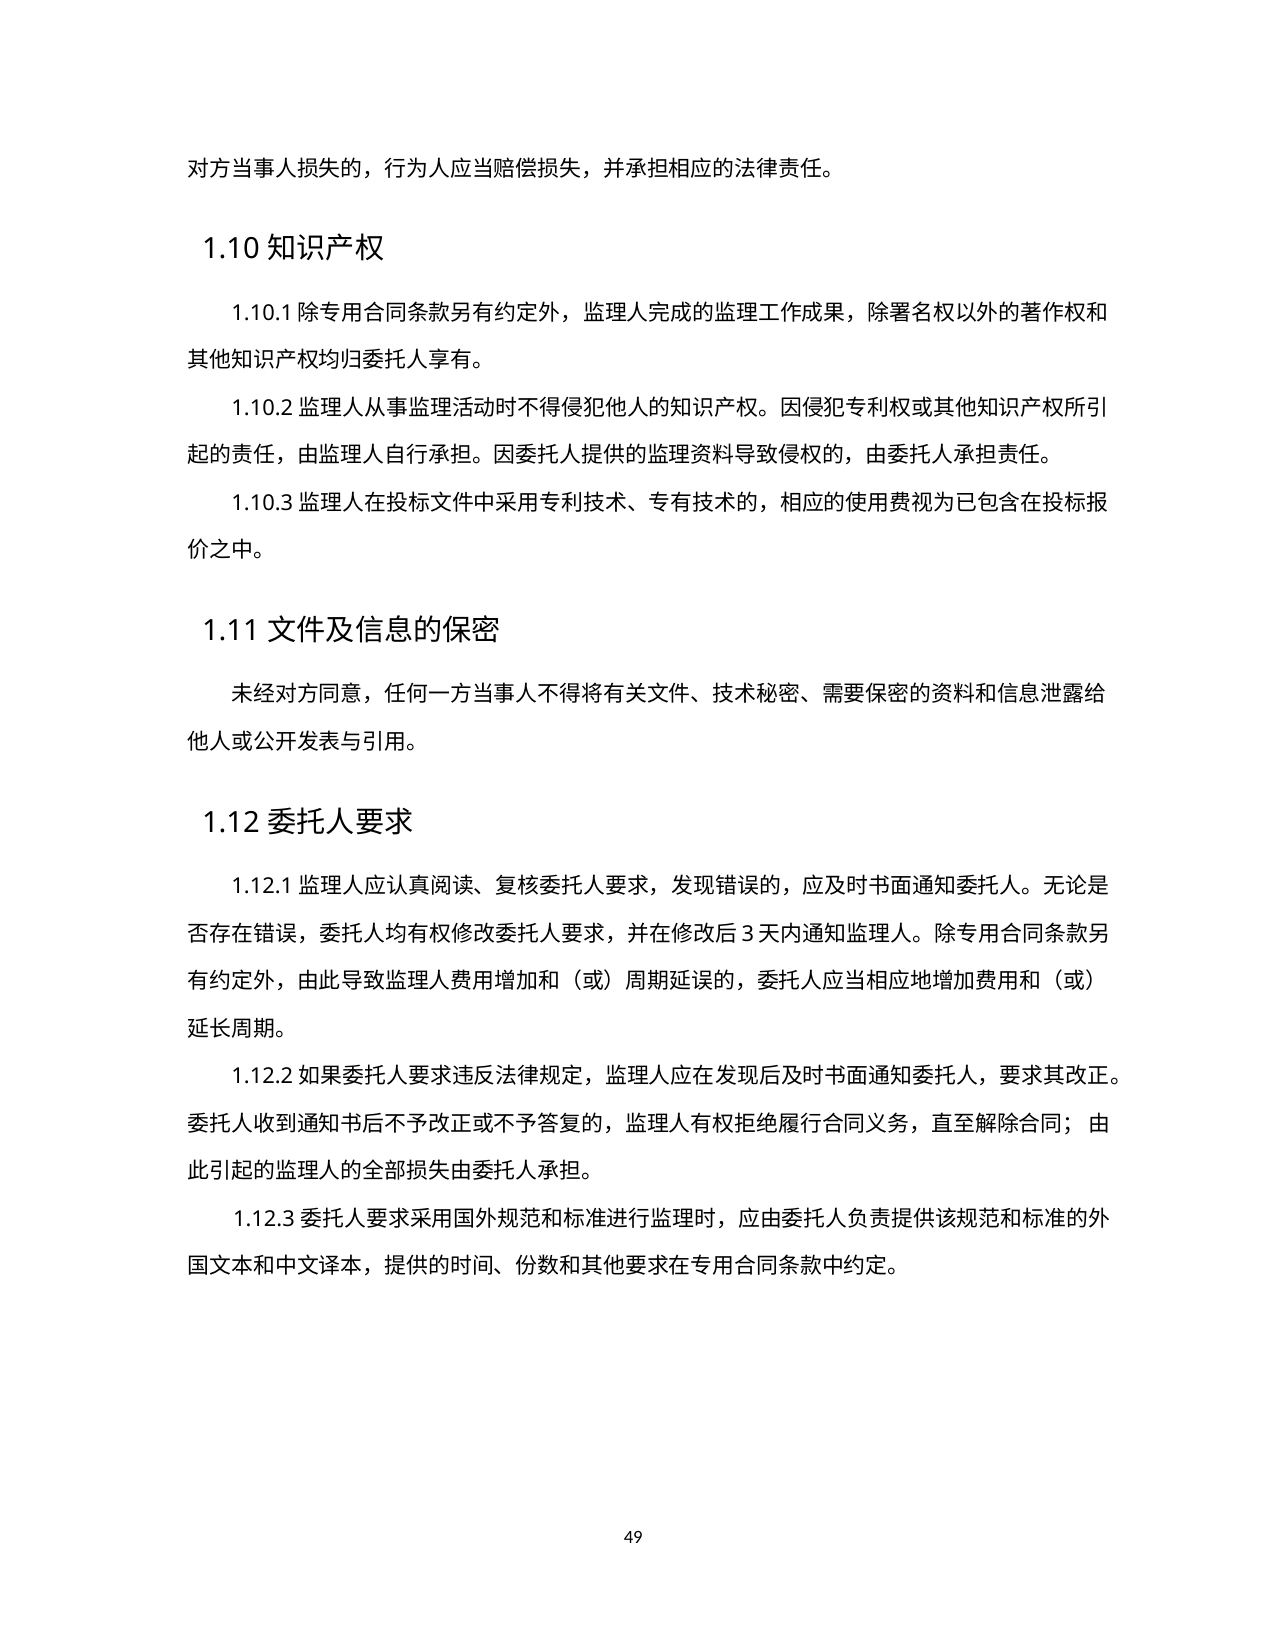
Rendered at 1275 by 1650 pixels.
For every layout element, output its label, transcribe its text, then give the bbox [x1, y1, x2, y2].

subtitle 1.12 委托人要求 [187, 798, 1110, 841]
subtitle 1.11 文件及信息的保密 [187, 607, 1110, 649]
text 1.12.2 如果委托人要求违反法律规定，监理人应在发现后及时书面通知委托人，要求其改正。委托人收到通知书后不予改正或不予答复的，监理人有权拒绝履行合同义务，直至解除合同；由此引起的监理人的全部损失由委托人承担。 [187, 1058, 1110, 1185]
subtitle 1.10 知识产权 [187, 225, 1110, 267]
text 1.12.1 监理人应认真阅读、复核委托人要求，发现错误的，应及时书面通知委托人。无论是否存在错误，委托人均有权修改委托人要求，并在修改后3天内通知监理人。除专用合同条款另有约定外，由此导致监理人费用增加和（或）周期延误的，委托人应当相应地增加费用和（或）延长周期。 [187, 868, 1110, 1042]
text 1.12.3 委托人要求采用国外规范和标准进行监理时，应由委托人负责提供该规范和标准的外国文本和中文译本，提供的时间、份数和其他要求在专用合同条款中约定。 [187, 1201, 1110, 1280]
text 1.10.1除专用合同条款另有约定外，监理人完成的监理工作成果，除署名权以外的著作权和其他知识产权均归委托人享有。 [187, 294, 1110, 374]
text 1.10.3 监理人在投标文件中采用专利技术、专有技术的，相应的使用费视为已包含在投标报价之中。 [187, 485, 1110, 564]
text 未经对方同意，任何一方当事人不得将有关文件、技术秘密、需要保密的资料和信息泄露给他人或公开发表与引用。 [187, 676, 1110, 756]
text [187, 151, 1110, 182]
text 1.10.2 监理人从事监理活动时不得侵犯他人的知识产权。因侵犯专利权或其他知识产权所引起的责任，由监理人自行承担。因委托人提供的监理资料导致侵权的，由委托人承担责任。 [187, 390, 1110, 469]
